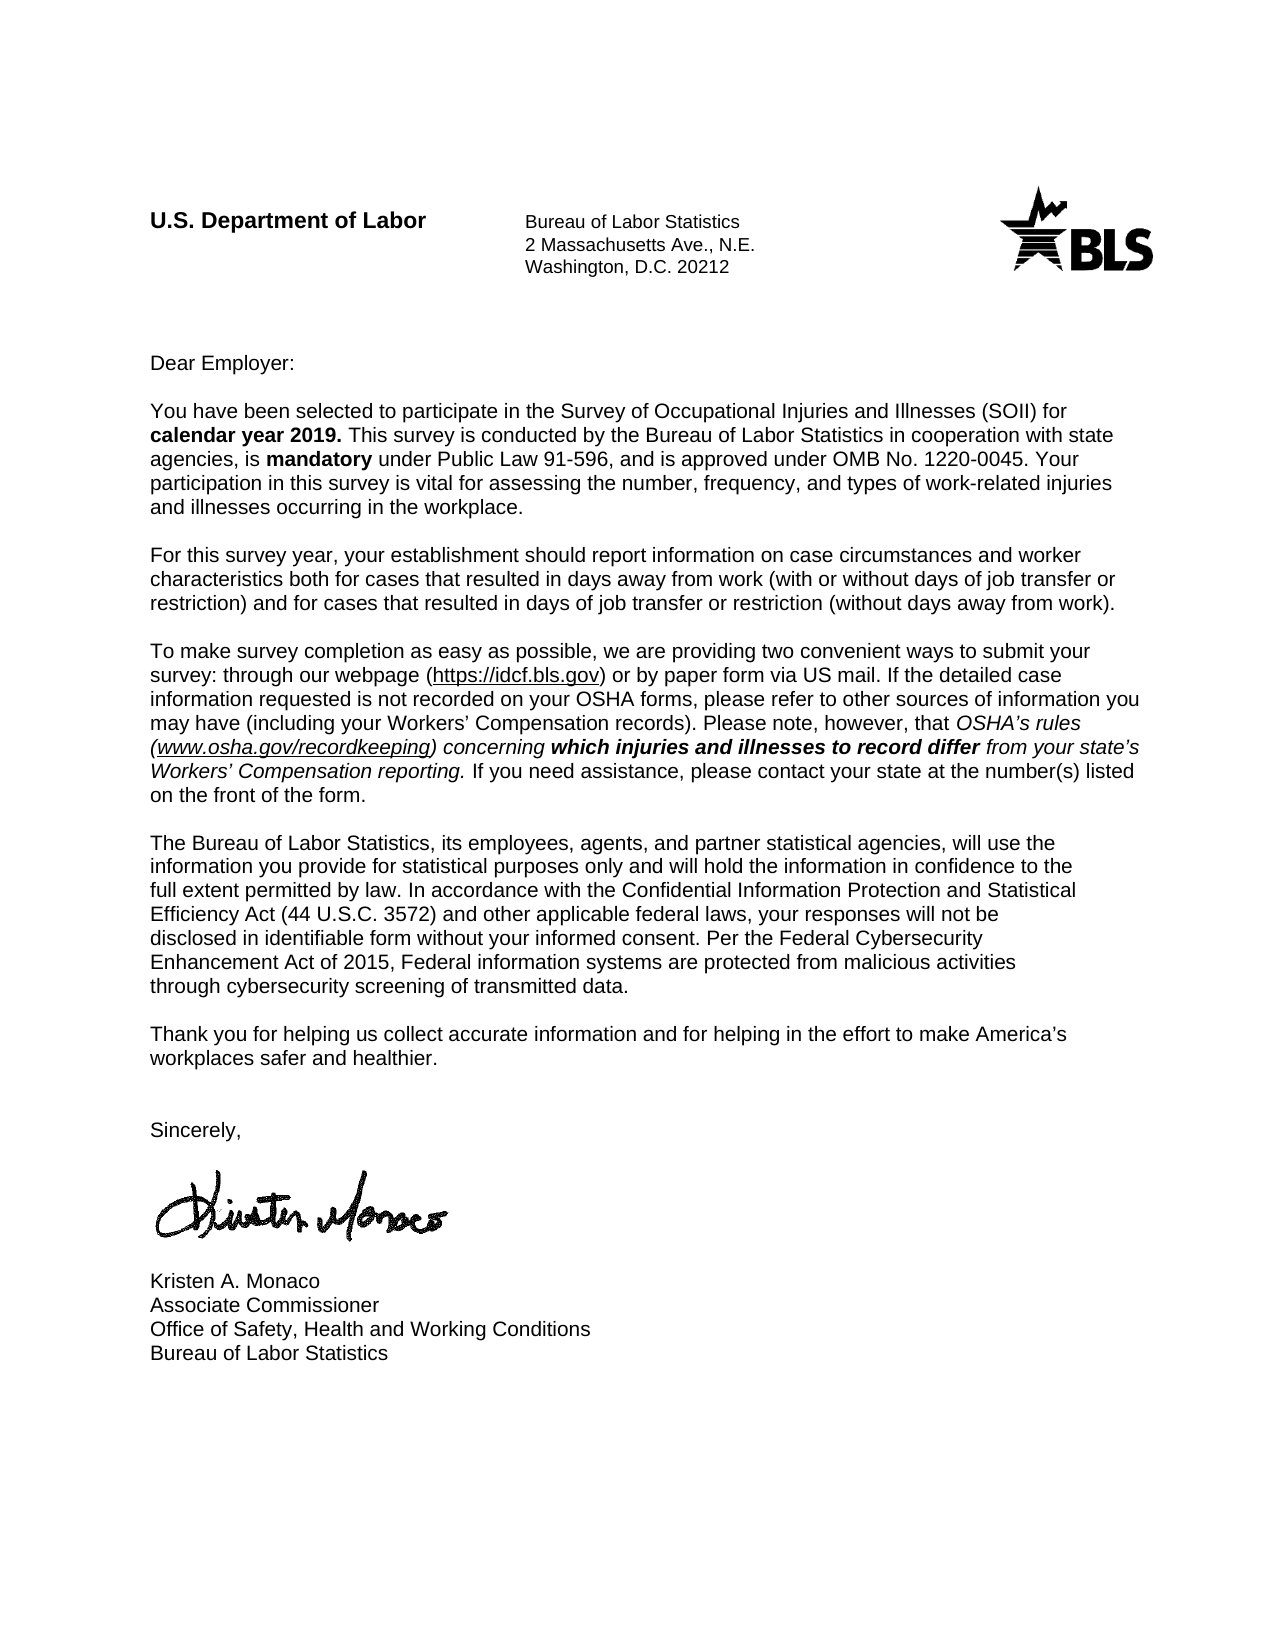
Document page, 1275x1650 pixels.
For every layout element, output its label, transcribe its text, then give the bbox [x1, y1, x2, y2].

text To make survey completion as easy as possible, we are providing two convenient ways to submit your survey: through our webpage (https://idcf.bls.gov) or by paper form via US mail. If the detailed case information requested is not recorded on your OSHA forms, please refer to other sources of information you may have (including your Workers’ Compensation records). Please note, however, that OSHA’s rules (www.osha.gov/recordkeeping) concerning which injuries and illnesses to record differ from your state’s Workers’ Compensation reporting. If you need assistance, please contact your state at the number(s) listed on the front of the form. [150, 639, 1153, 806]
text Washington, D.C. 20212 [450, 255, 998, 277]
text Associate Commissioner Office of Safety, Health and Working Conditions Bureau of Labor Statistics [150, 1293, 1153, 1365]
text You have been selected to participate in the Survey of Occupational Injuries and Illnesses (SOII) for calendar year 2019. This survey is conducted by the Bureau of Labor Statistics in cooperation with state agencies, is mandatory under Public Law 91-596, and is approved under OMB No. 1220-0045. Your participation in this survey is vital for assessing the number, frequency, and types of work-related injuries and illnesses occurring in the workplace. [150, 399, 1153, 519]
text 2 Massachusetts Ave., N.E. [450, 234, 998, 255]
text U.S. Department of Labor Bureau of Labor Statistics [150, 207, 998, 234]
text Dear Employer: [150, 351, 1092, 375]
text Thank you for helping us collect accurate information and for helping in the effort to make America’s workplaces safer and healthier. [150, 1022, 1092, 1070]
text For this survey year, your establishment should report information on case circumstances and worker characteristics both for cases that resulted in days away from work (with or without days of job transfer or restriction) and for cases that resulted in days of job transfer or restriction (without days away from work). [150, 543, 1153, 615]
text The Bureau of Labor Statistics, its employees, agents, and partner statistical agencies, will use the information you provide for statistical purposes only and will hold the information in confidence to the full extent permitted by law. In accordance with the Confidential Information Protection and Statistical Efficiency Act (44 U.S.C. 3572) and other applicable federal laws, your responses will not be disclosed in identifiable form without your informed consent. Per the Federal Cybersecurity Enhancement Act of 2015, Federal information systems are protected from malicious activities through cybersecurity screening of transmitted data. [150, 830, 1092, 998]
picture [998, 180, 1154, 284]
text Sincerely, [150, 1118, 1153, 1142]
text Kristen A. Monaco [150, 1269, 1153, 1293]
